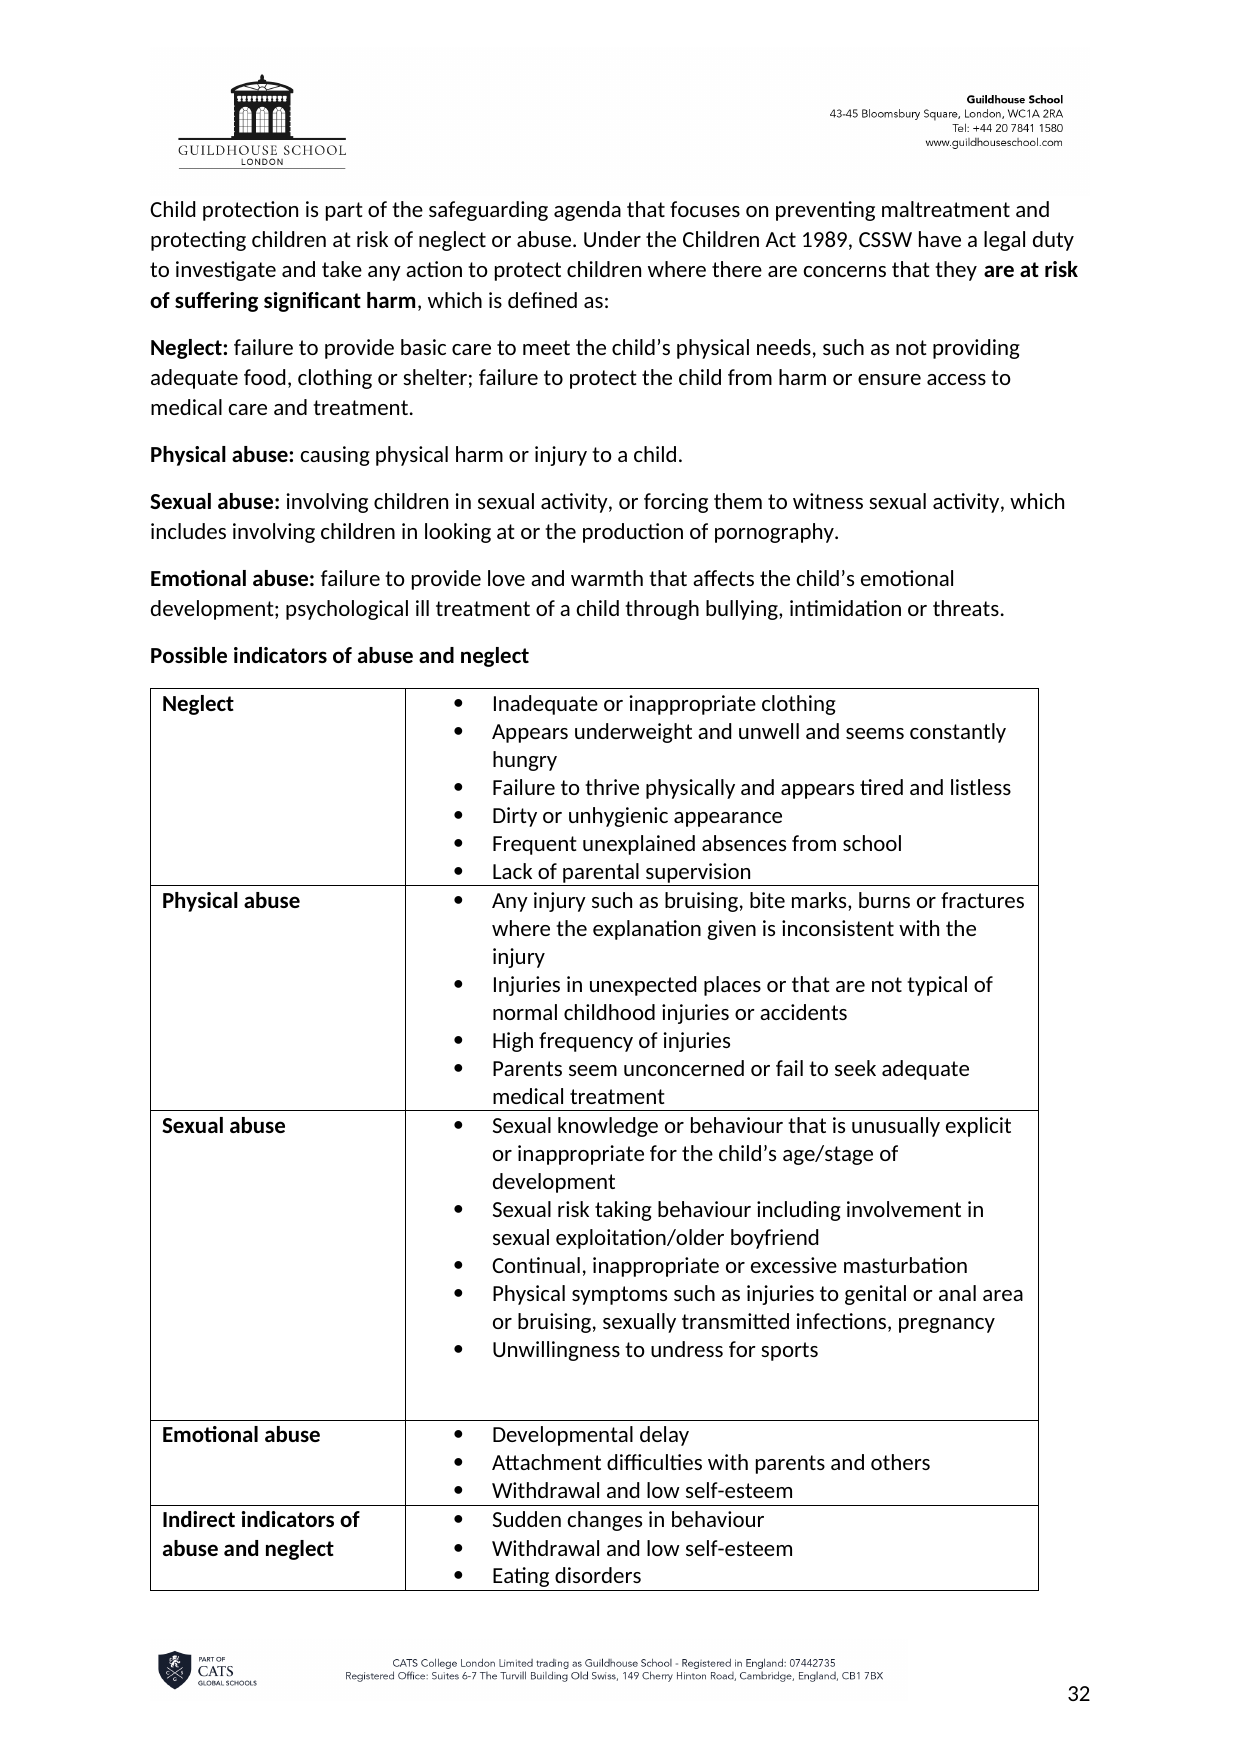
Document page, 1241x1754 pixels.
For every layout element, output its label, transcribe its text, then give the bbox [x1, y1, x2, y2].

table_header Neglect [151, 689, 405, 885]
table_cell Any injury such as bruising, bite marks, burns or fractures where the explanation given is inconsistent with the injury Injuries in unexpected places or that are not typical of normal childhood injuries or accidents High frequency of injuries Parents seem unconcerned or fail to seek adequate medical treatment [406, 886, 1038, 1110]
text Child protection is part of the safeguarding agenda that focuses on preventing maltreatment and protecting children at risk of neglect or abuse. Under the Children Act 1989, CSSW have a legal duty to investigate and take any action to protect children where there are concerns that they are at risk of suffering significant harm, which is defined as: [150, 196, 1090, 314]
text Sexual abuse: involving children in sexual activity, or forcing them to witness sexual activity, which includes involving children in looking at or the production of pornography. [150, 487, 1090, 545]
table_cell Sexual abuse [151, 1111, 405, 1419]
text Possible indicators of abuse and neglect [150, 641, 1090, 669]
table_cell Indirect indicators of abuse and neglect [151, 1506, 405, 1590]
picture [150, 47, 1091, 196]
table_cell Developmental delay Attachment difficulties with parents and others Withdrawal and low self-esteem [406, 1421, 1038, 1504]
table_cell Emotional abuse [151, 1421, 405, 1504]
text Emotional abuse: failure to provide love and warmth that affects the child’s emotional development; psychological ill treatment of a child through bullying, intimidation or threats. [150, 564, 1090, 622]
table_cell Physical abuse [151, 886, 405, 1110]
text Neglect: failure to provide basic care to meet the child’s physical needs, such as not providing adequate food, clothing or shelter; failure to protect the child from harm or ensure access to medical care and treatment. [150, 333, 1090, 421]
table_header Inadequate or inappropriate clothing Appears underweight and unwell and seems constantly hungry Failure to thrive physically and appears tired and listless Dirty or unhygienic appearance Frequent unexplained absences from school Lack of parental supervision [406, 689, 1038, 885]
table_cell Sexual knowledge or behaviour that is unusually explicit or inappropriate for the child’s age/stage of development Sexual risk taking behaviour including involvement in sexual exploitation/older boyfriend Continual, inappropriate or excessive masturbation Physical symptoms such as injuries to genital or anal area or bruising, sexually transmitted infections, pregnancy Unwillingness to undress for sports [406, 1111, 1038, 1419]
text Physical abuse: causing physical harm or injury to a child. [150, 440, 1090, 468]
picture [150, 1639, 909, 1701]
